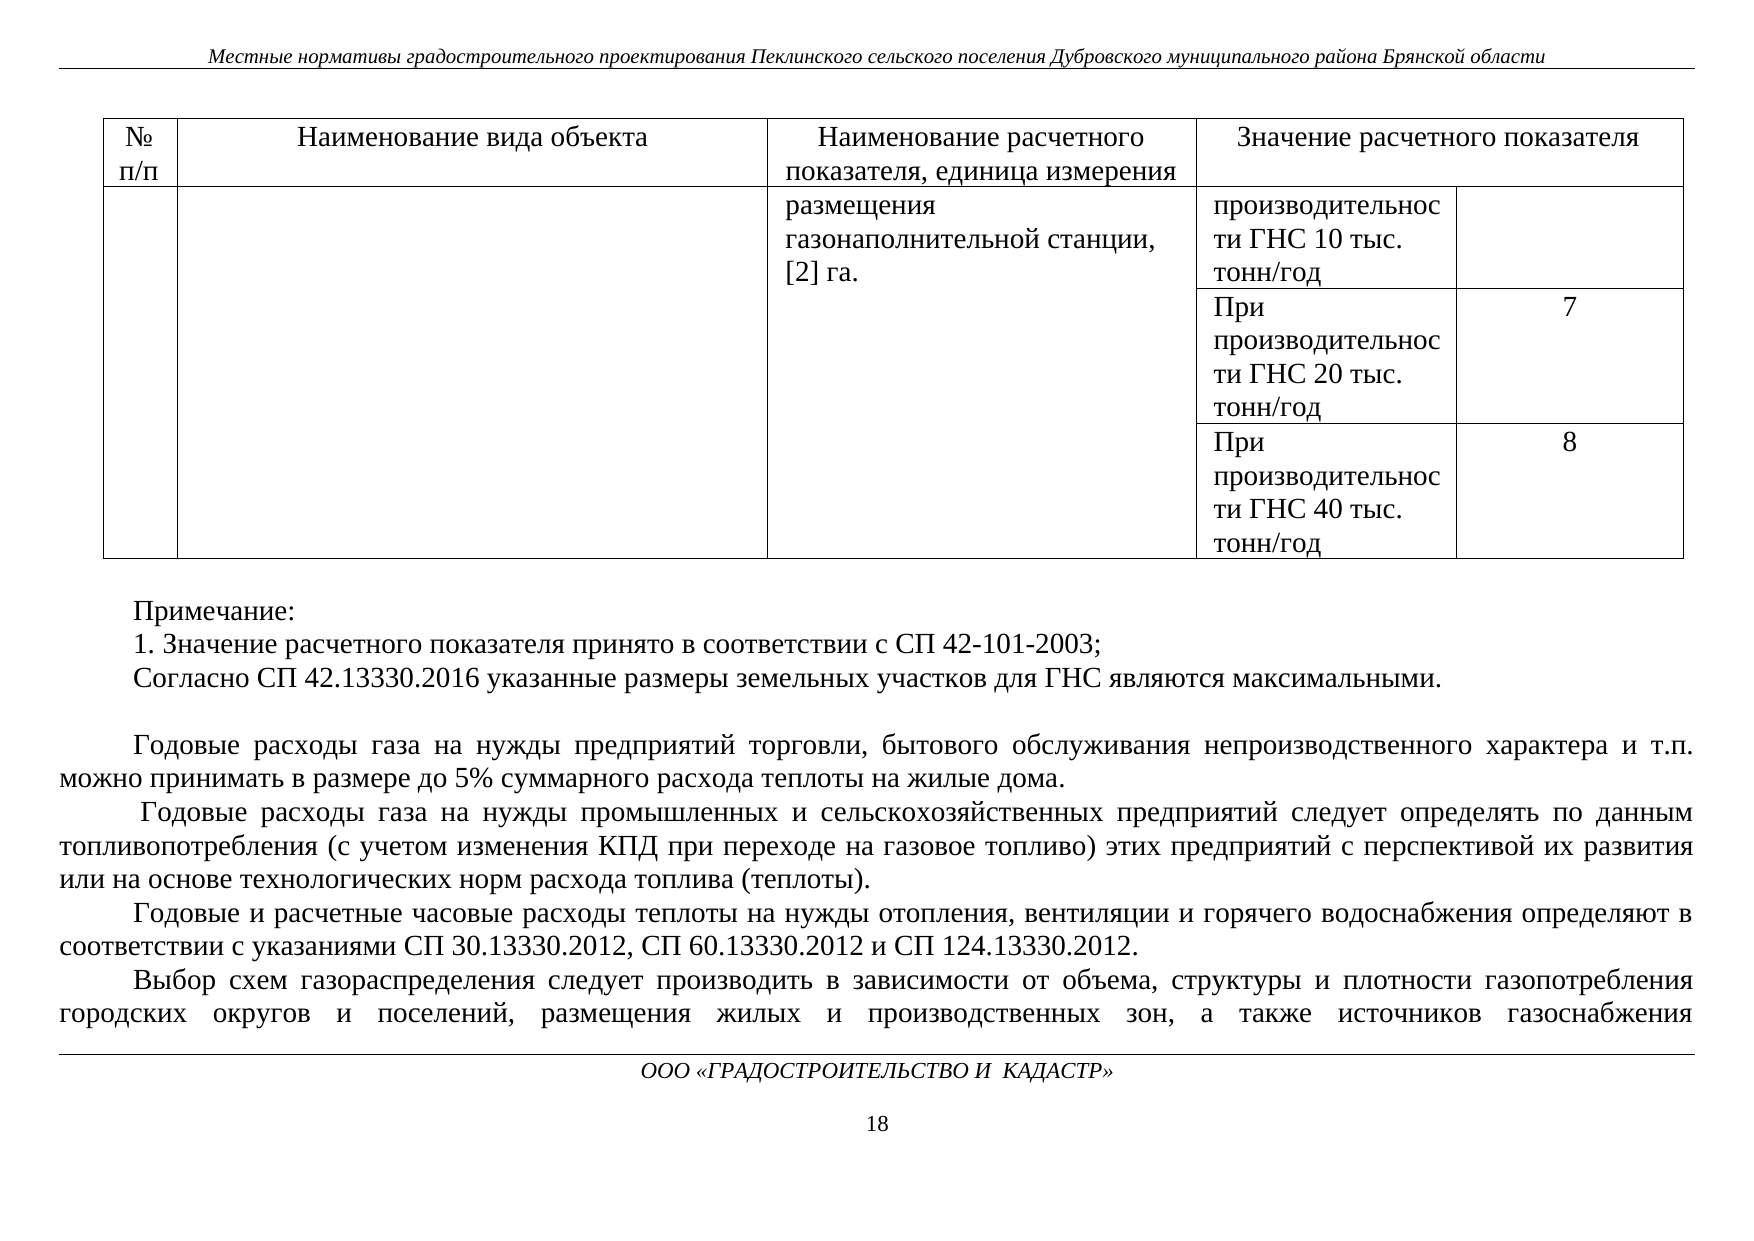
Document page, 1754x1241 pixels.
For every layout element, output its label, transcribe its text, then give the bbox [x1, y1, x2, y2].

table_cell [1197, 187, 1456, 288]
table_header Наименование вида объекта [178, 119, 767, 186]
table_cell 6 [1457, 187, 1683, 288]
text Годовые расходы газа на нужды предприятий торговли, бытового обслуживания непроизводственного характера и т.п. можно принимать в размере до 5% суммарного расхода теплоты на жилые дома. [59, 727, 1695, 794]
table_cell 8 [1457, 424, 1683, 558]
table_header Наименование расчетного показателя, единица измерения [768, 119, 1196, 186]
text Годовые расходы газа на нужды промышленных и сельскохозяйственных предприятий следует определять по данным топливопотребления (с учетом изменения КПД при переходе на газовое топливо) этих предприятий с перспективой их развития или на основе технологических норм расхода топлива (теплоты). [59, 794, 1695, 895]
list Значение расчетного показателя принято в соответствии с СП 42-101-2003; [59, 626, 1695, 660]
text Примечание: [59, 593, 1695, 626]
table_cell 7 [1457, 289, 1683, 423]
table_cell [768, 187, 1196, 558]
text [59, 962, 1695, 1029]
table_header Значение расчетного показателя [1197, 119, 1683, 186]
table_cell При производительности ГНС 20 тыс. тонн/год [1197, 289, 1456, 423]
table_cell При производительности ГНС 40 тыс. тонн/год [1197, 424, 1456, 558]
text Согласно СП 42.13330.2016 указанные размеры земельных участков для ГНС являются максимальными. [59, 660, 1695, 693]
table_header № п/п [104, 119, 177, 186]
text Годовые и расчетные часовые расходы теплоты на нужды отопления, вентиляции и горячего водоснабжения определяют в соответствии с указаниями СП 30.13330.2012, СП 60.13330.2012 и СП 124.13330.2012. [59, 895, 1695, 962]
